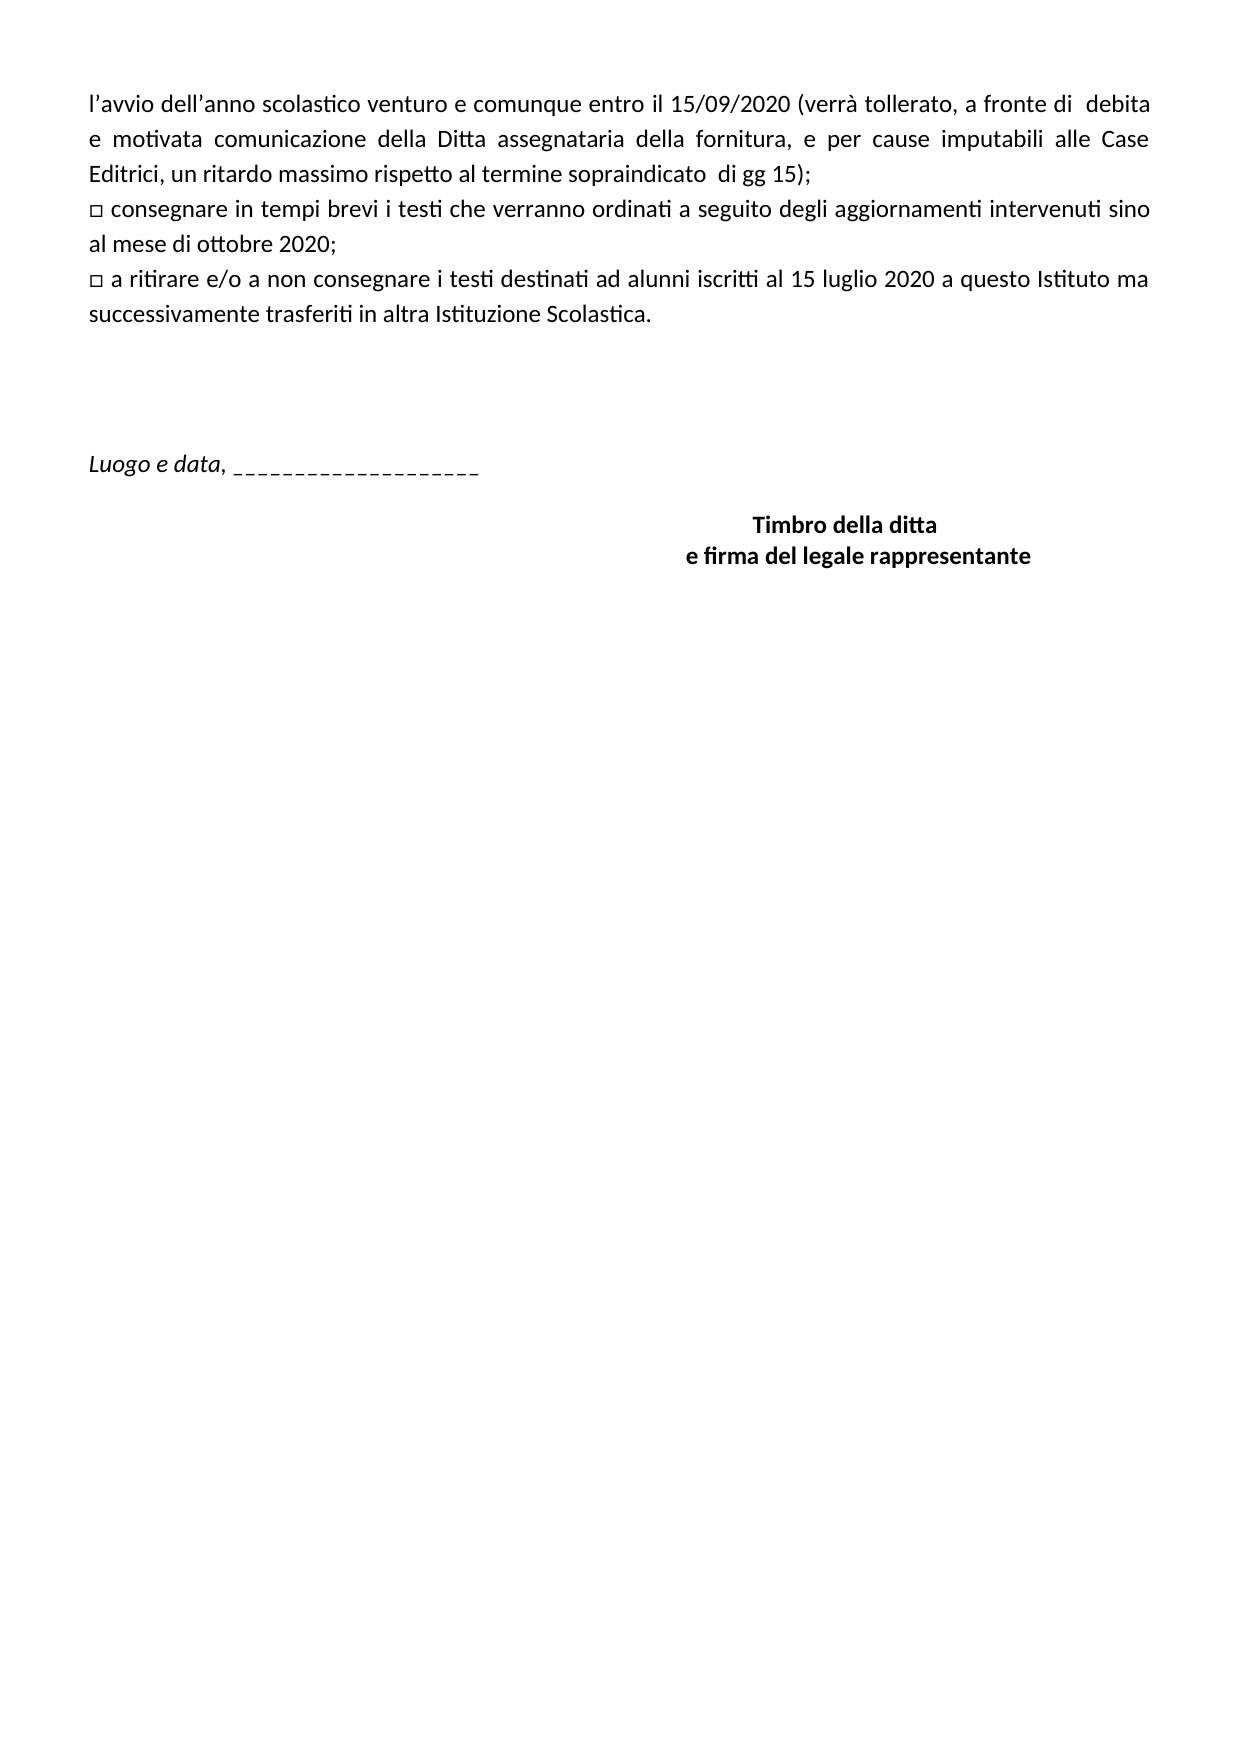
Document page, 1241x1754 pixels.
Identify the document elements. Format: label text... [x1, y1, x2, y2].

text Timbro della ditta [679, 509, 1152, 540]
text Luogo e data, ____________________ [89, 448, 1152, 479]
text □ consegnare in tempi brevi i testi che verranno ordinati a seguito degli aggiornamenti intervenuti sino al mese di ottobre 2020; [89, 194, 1152, 259]
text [89, 89, 1152, 189]
text e firma del legale rappresentante [457, 540, 1152, 571]
text □ a ritirare e/o a non consegnare i testi destinati ad alunni iscritti al 15 luglio 2020 a questo Istituto ma successivamente trasferiti in altra Istituzione Scolastica. [89, 264, 1152, 329]
